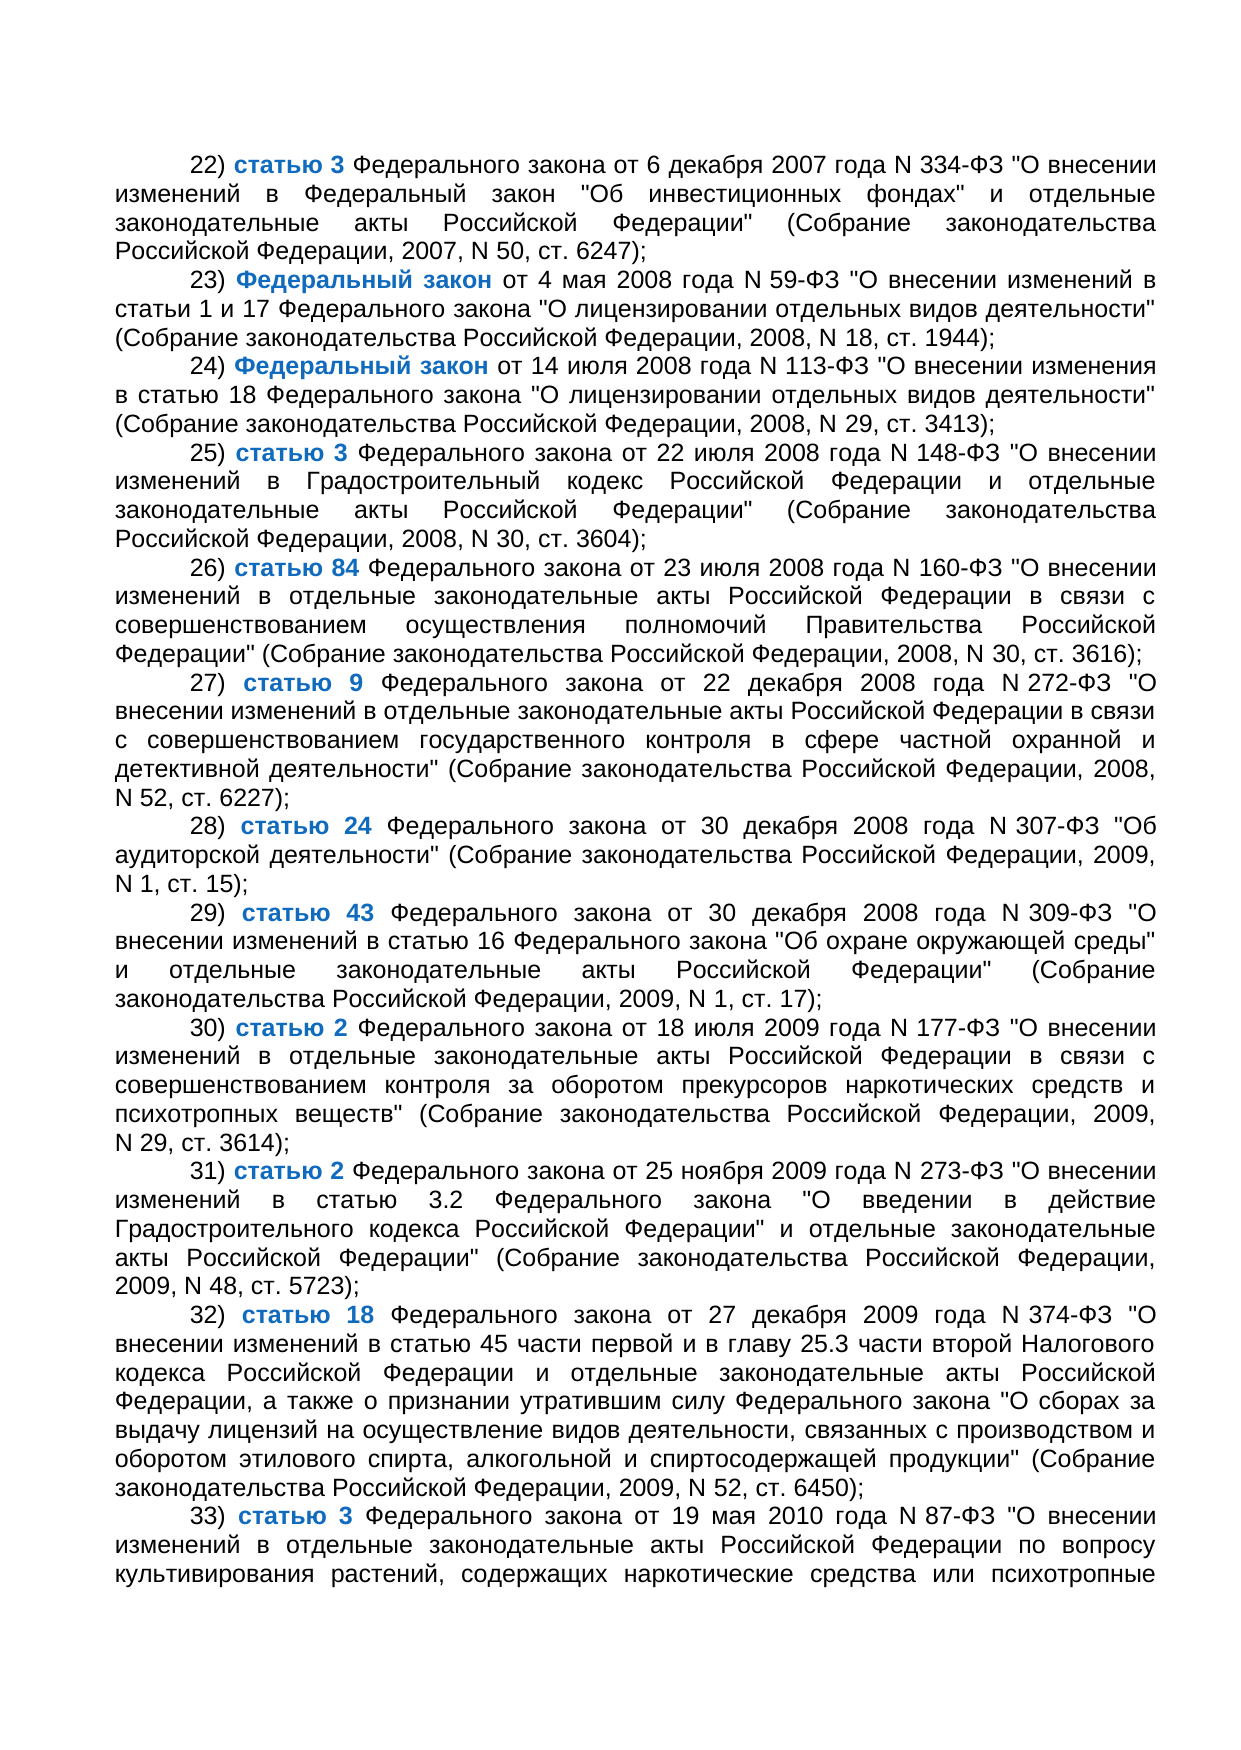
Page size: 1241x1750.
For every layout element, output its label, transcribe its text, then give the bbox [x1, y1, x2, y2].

text 25) статью 3 Федерального закона от 22 июля 2008 года N 148-ФЗ "О внесении изменений в Градостроительный кодекс Российской Федерации и отдельные законодательные акты Российской Федерации" (Собрание законодательства Российской Федерации, 2008, N 30, ст. 3604); [114, 437, 1157, 552]
text 28) статью 24 Федерального закона от 30 декабря 2008 года N 307-ФЗ "Об аудиторской деятельности" (Собрание законодательства Российской Федерации, 2009, N 1, ст. 15); [114, 811, 1157, 897]
text 27) статью 9 Федерального закона от 22 декабря 2008 года N 272-ФЗ "О внесении изменений в отдельные законодательные акты Российской Федерации в связи с совершенствованием государственного контроля в сфере частной охранной и детективной деятельности" (Собрание законодательства Российской Федерации, 2008, N 52, ст. 6227); [114, 667, 1157, 811]
text 22) статью 3 Федерального закона от 6 декабря 2007 года N 334-ФЗ "О внесении изменений в Федеральный закон "Об инвестиционных фондах" и отдельные законодательные акты Российской Федерации" (Собрание законодательства Российской Федерации, 2007, N 50, ст. 6247); [114, 150, 1157, 265]
text 30) статью 2 Федерального закона от 18 июля 2009 года N 177-ФЗ "О внесении изменений в отдельные законодательные акты Российской Федерации в связи с совершенствованием контроля за оборотом прекурсоров наркотических средств и психотропных веществ" (Собрание законодательства Российской Федерации, 2009, N 29, ст. 3614); [114, 1012, 1157, 1156]
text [114, 1501, 1157, 1587]
text 24) Федеральный закон от 14 июля 2008 года N 113-ФЗ "О внесении изменения в статью 18 Федерального закона "О лицензировании отдельных видов деятельности" (Собрание законодательства Российской Федерации, 2008, N 29, ст. 3413); [114, 351, 1157, 437]
text 31) статью 2 Федерального закона от 25 ноября 2009 года N 273-ФЗ "О внесении изменений в статью 3.2 Федерального закона "О введении в действие Градостроительного кодекса Российской Федерации" и отдельные законодательные акты Российской Федерации" (Собрание законодательства Российской Федерации, 2009, N 48, ст. 5723); [114, 1156, 1157, 1300]
text 32) статью 18 Федерального закона от 27 декабря 2009 года N 374-ФЗ "О внесении изменений в статью 45 части первой и в главу 25.3 части второй Налогового кодекса Российской Федерации и отдельные законодательные акты Российской Федерации, а также о признании утратившим силу Федерального закона "О сборах за выдачу лицензий на осуществление видов деятельности, связанных с производством и оборотом этилового спирта, алкогольной и спиртосодержащей продукции" (Собрание законодательства Российской Федерации, 2009, N 52, ст. 6450); [114, 1300, 1157, 1501]
text 26) статью 84 Федерального закона от 23 июля 2008 года N 160-ФЗ "О внесении изменений в отдельные законодательные акты Российской Федерации в связи с совершенствованием осуществления полномочий Правительства Российской Федерации" (Собрание законодательства Российской Федерации, 2008, N 30, ст. 3616); [114, 552, 1157, 667]
text 23) Федеральный закон от 4 мая 2008 года N 59-ФЗ "О внесении изменений в статьи 1 и 17 Федерального закона "О лицензировании отдельных видов деятельности" (Собрание законодательства Российской Федерации, 2008, N 18, ст. 1944); [114, 265, 1157, 351]
text 29) статью 43 Федерального закона от 30 декабря 2008 года N 309-ФЗ "О внесении изменений в статью 16 Федерального закона "Об охране окружающей среды" и отдельные законодательные акты Российской Федерации" (Собрание законодательства Российской Федерации, 2009, N 1, ст. 17); [114, 897, 1157, 1012]
